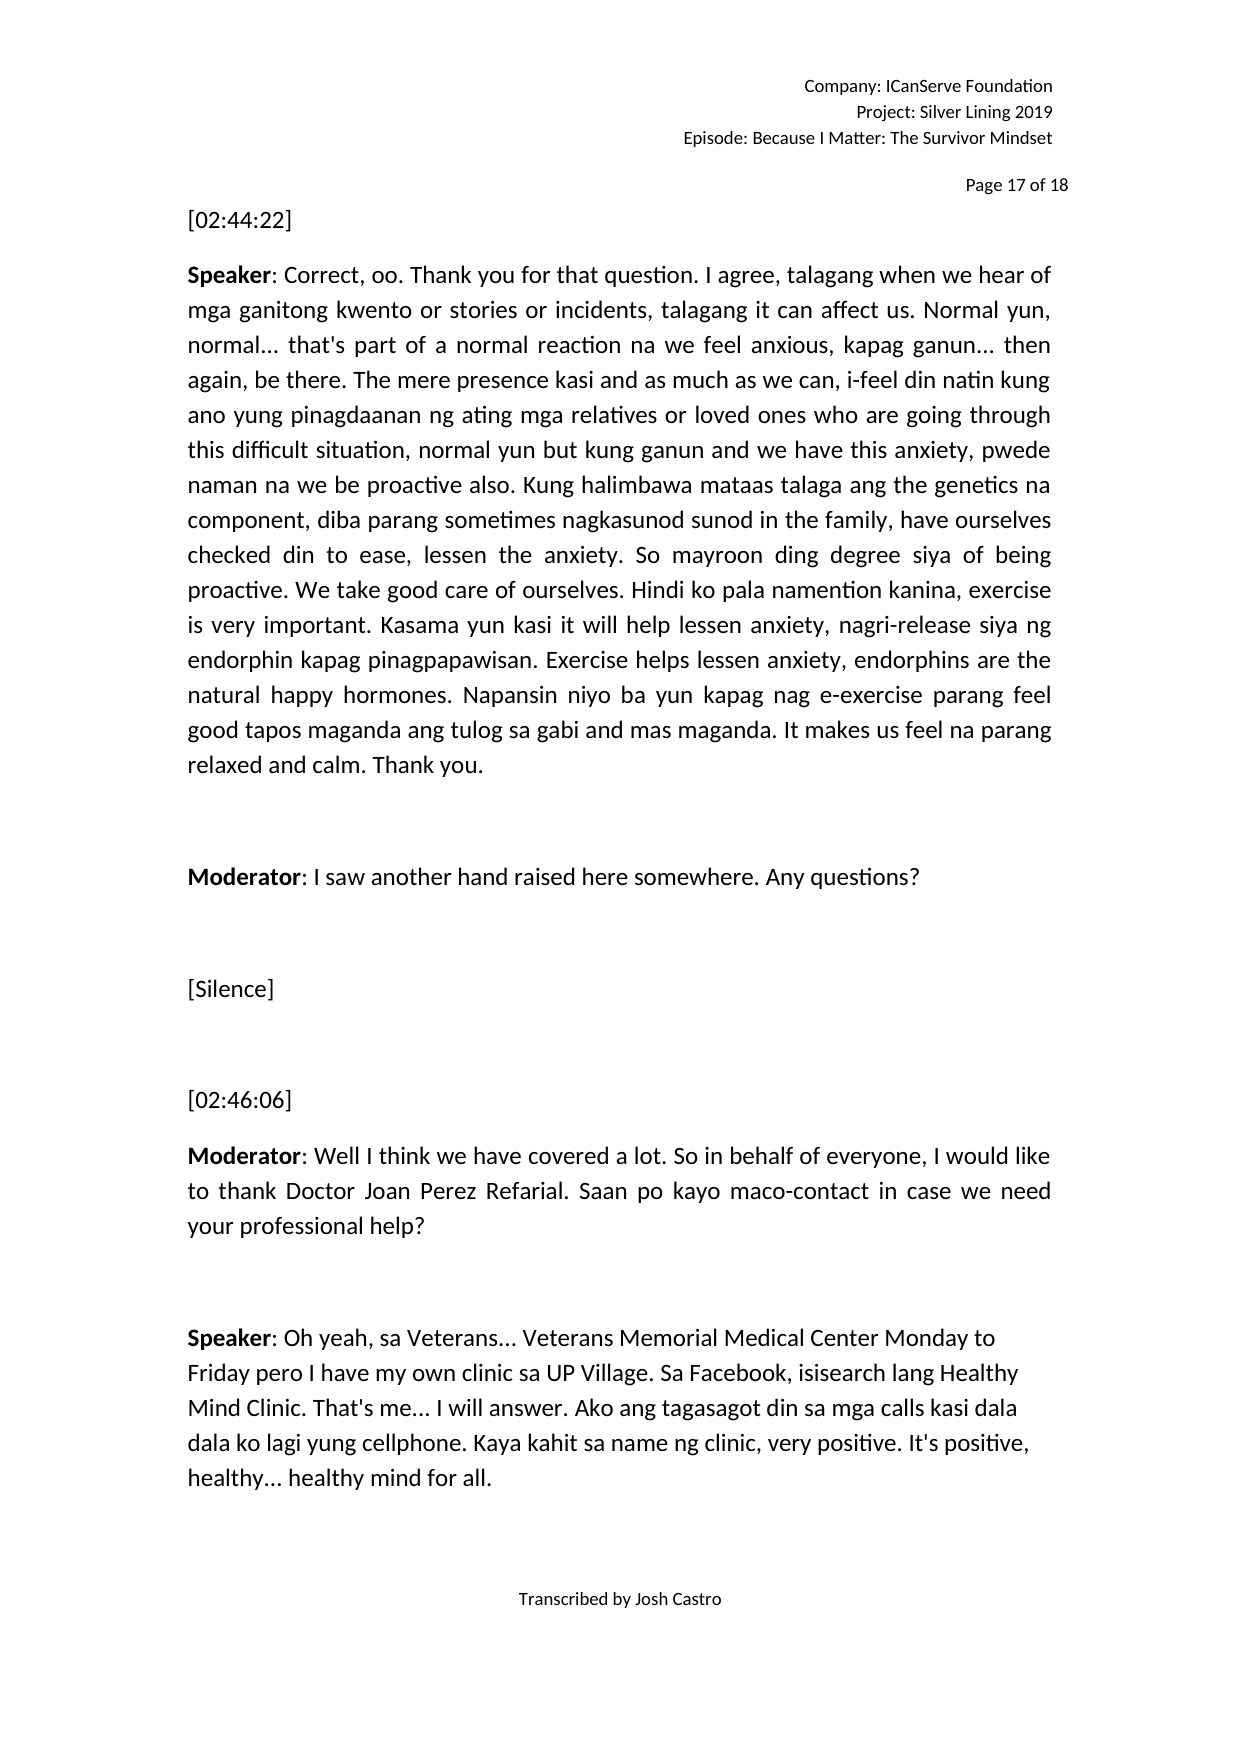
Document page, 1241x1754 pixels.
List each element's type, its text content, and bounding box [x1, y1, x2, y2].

text [02:46:06] [187, 1084, 1053, 1115]
text [02:44:22] [187, 204, 1053, 234]
text [Silence] [187, 973, 1053, 1003]
text Speaker: Correct, oo. Thank you for that question. I agree, talagang when we hear of mga ganitong kwento or stories or incidents, talagang it can affect us. Normal yun, normal... that's part of a normal reaction na we feel anxious, kapag ganun... then again, be there. The mere presence kasi and as much as we can, i-feel din natin kung ano yung pinagdaanan ng ating mga relatives or loved ones who are going through this difficult situation, normal yun but kung ganun and we have this anxiety, pwede naman na we be proactive also. Kung halimbawa mataas talaga ang the genetics na component, diba parang sometimes nagkasunod sunod in the family, have ourselves checked din to ease, lessen the anxiety. So mayroon ding degree siya of being proactive. We take good care of ourselves. Hindi ko pala namention kanina, exercise is very important. Kasama yun kasi it will help lessen anxiety, nagri-release siya ng endorphin kapag pinagpapawisan. Exercise helps lessen anxiety, endorphins are the natural happy hormones. Napansin niyo ba yun kapag nag e-exercise parang feel good tapos maganda ang tulog sa gabi and mas maganda. It makes us feel na parang relaxed and calm. Thank you. [187, 259, 1053, 780]
text Moderator: I saw another hand raised here somewhere. Any questions? [187, 861, 1053, 892]
text Moderator: Well I think we have covered a lot. So in behalf of everyone, I would like to thank Doctor Joan Perez Refarial. Saan po kayo maco-contact in case we need your professional help? [187, 1140, 1053, 1241]
text Speaker: Oh yeah, sa Veterans... Veterans Memorial Medical Center Monday to Friday pero I have my own clinic sa UP Village. Sa Facebook, isisearch lang Healthy Mind Clinic. That's me... I will answer. Ako ang tagasagot din sa mga calls kasi dala dala ko lagi yung cellphone. Kaya kahit sa name ng clinic, very positive. It's positive, healthy... healthy mind for all. [187, 1322, 1053, 1493]
